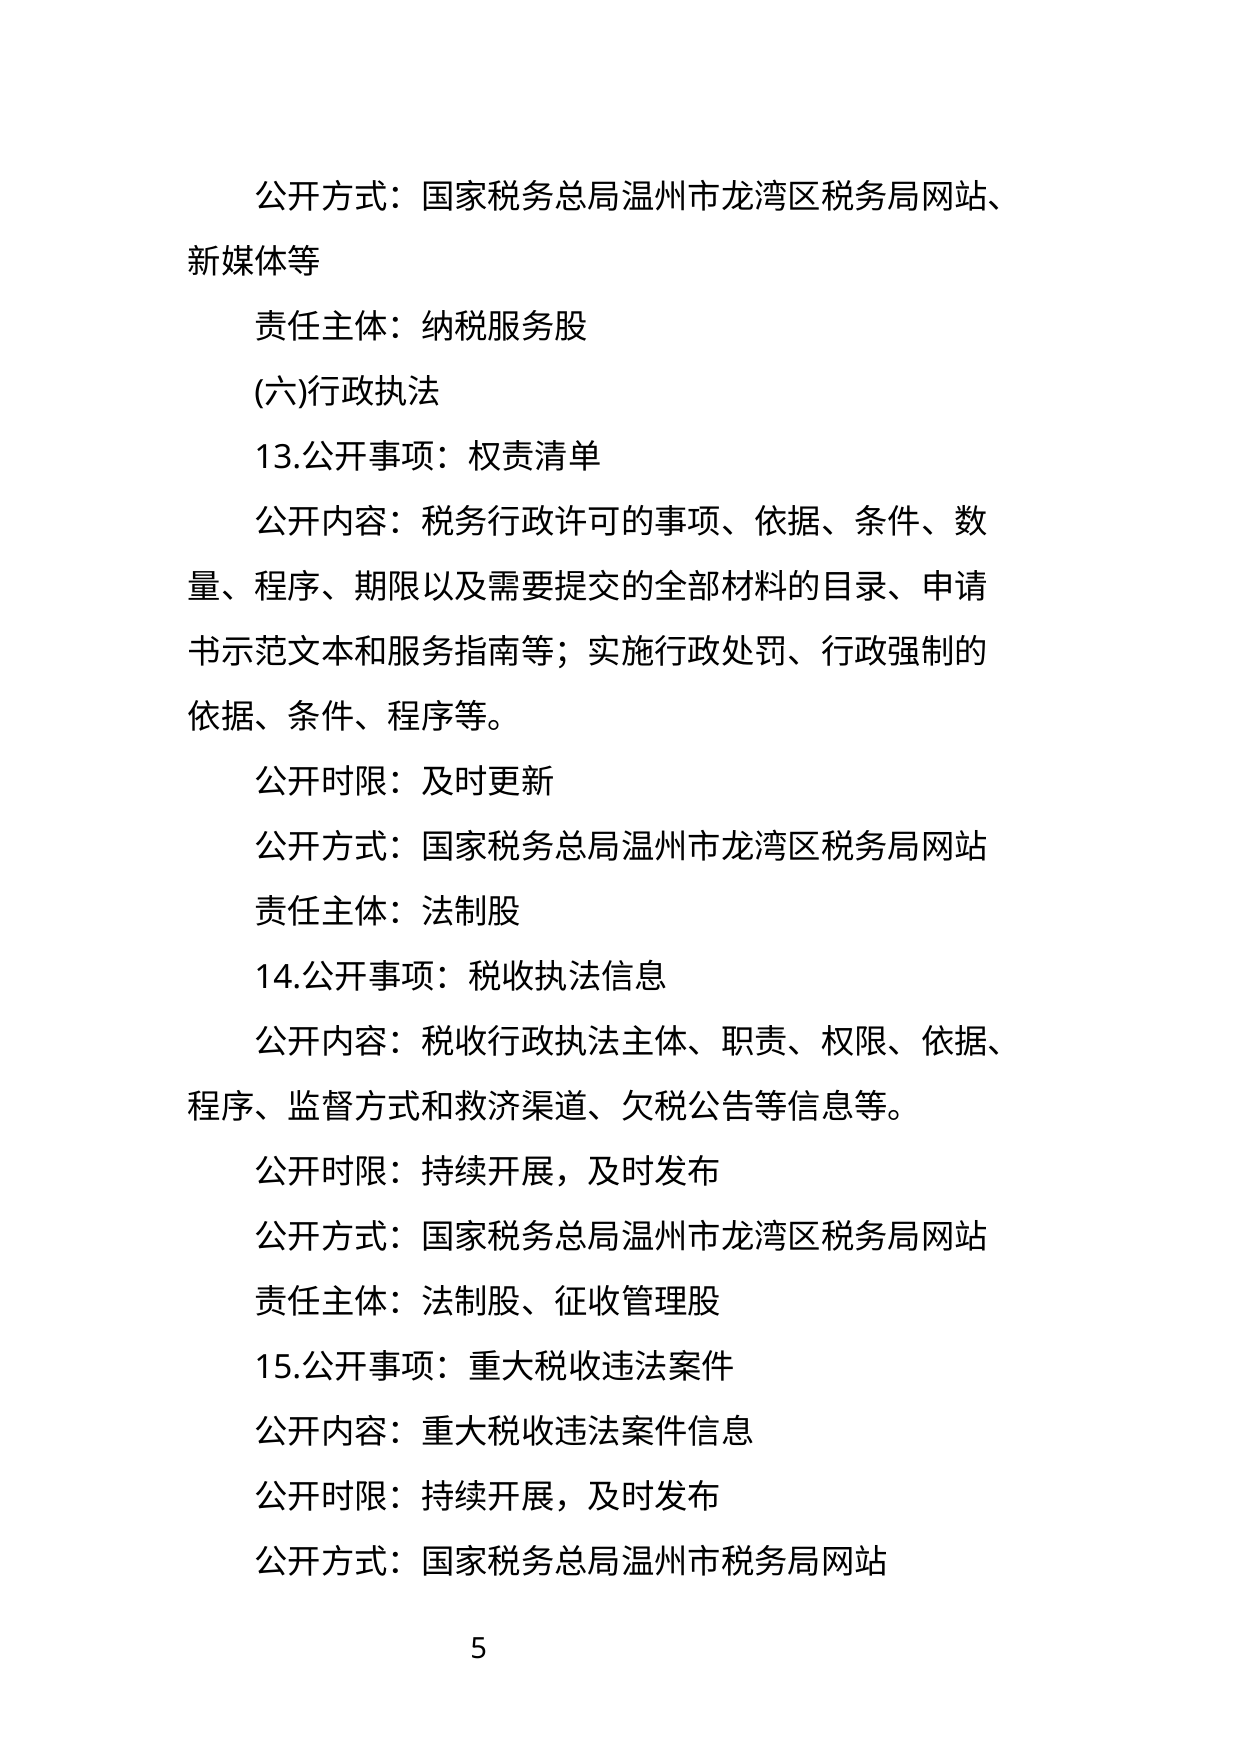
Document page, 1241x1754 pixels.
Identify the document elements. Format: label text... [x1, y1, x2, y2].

text 公开方式：国家税务总局温州市税务局网站 [187, 1527, 1019, 1592]
text 公开方式：国家税务总局温州市龙湾区税务局网站 [187, 812, 1019, 877]
text 公开方式：国家税务总局温州市龙湾区税务局网站 [187, 1202, 1019, 1267]
text 14.公开事项：税收执法信息 [187, 942, 1019, 1007]
text 责任主体：纳税服务股 [187, 292, 1019, 357]
text 15.公开事项：重大税收违法案件 [187, 1332, 1019, 1397]
text (六)行政执法 [187, 357, 1019, 422]
text 公开方式：国家税务总局温州市龙湾区税务局网站、新媒体等 [187, 162, 1019, 292]
text 公开时限：及时更新 [187, 747, 1019, 812]
text 公开内容：税收行政执法主体、职责、权限、依据、程序、监督方式和救济渠道、欠税公告等信息等。 [187, 1007, 1019, 1137]
text 公开内容：重大税收违法案件信息 [187, 1397, 1019, 1462]
text 责任主体：法制股、征收管理股 [187, 1267, 1019, 1332]
text 13.公开事项：权责清单 [187, 422, 1019, 487]
text 公开时限：持续开展，及时发布 [187, 1137, 1019, 1202]
text 责任主体：法制股 [187, 877, 1019, 942]
text 公开时限：持续开展，及时发布 [187, 1462, 1019, 1527]
text 公开内容：税务行政许可的事项、依据、条件、数量、程序、期限以及需要提交的全部材料的目录、申请书示范文本和服务指南等；实施行政处罚、行政强制的依据、条件、程序等。 [187, 487, 1019, 747]
